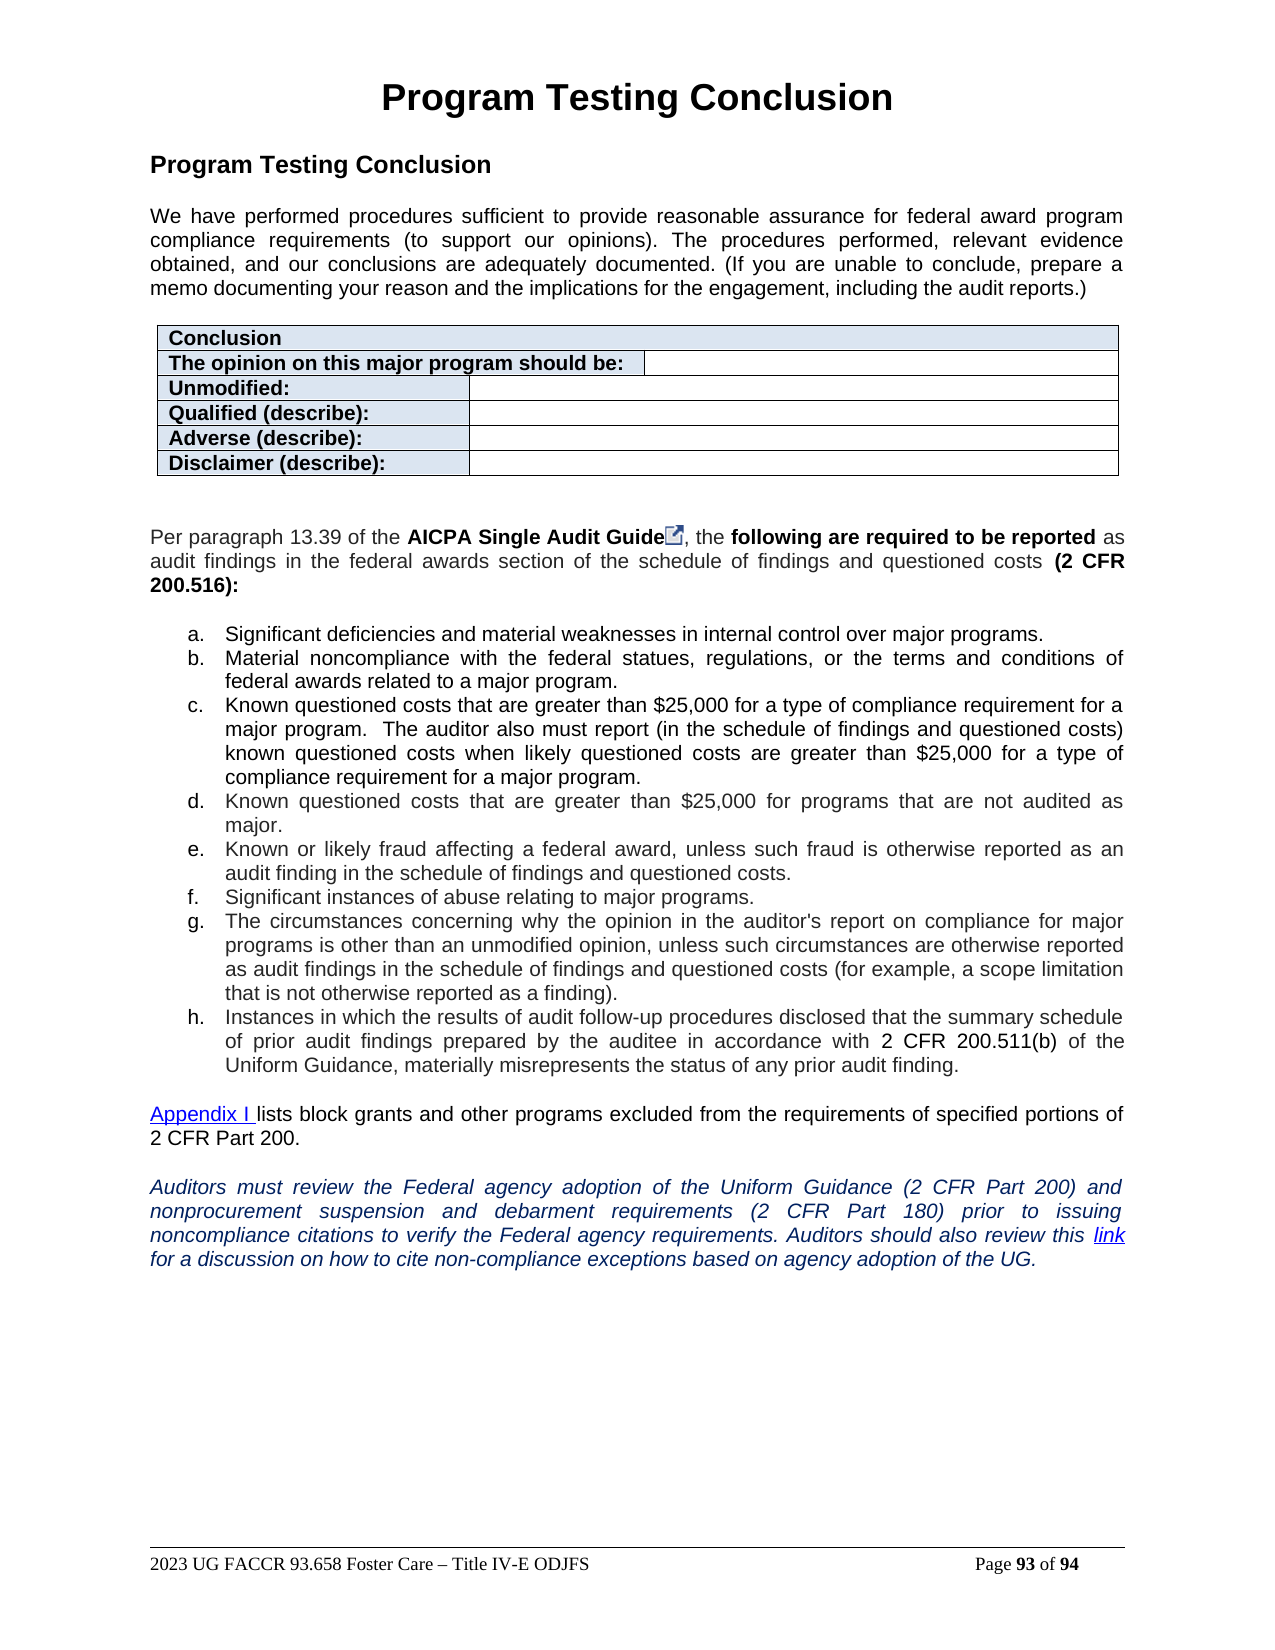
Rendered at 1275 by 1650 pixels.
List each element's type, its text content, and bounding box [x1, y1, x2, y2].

picture [665, 525, 684, 545]
list Significant deficiencies and material weaknesses in internal control over major programs. [187, 621, 1125, 645]
list The circumstances concerning why the opinion in the auditor's report on compliance for major programs is other than an unmodified opinion, unless such circumstances are otherwise reported as audit findings in the schedule of findings and questioned costs (for example, a scope limitation that is not otherwise reported as a finding). [187, 909, 1125, 1005]
list Material noncompliance with the federal statues, regulations, or the terms and conditions of federal awards related to a major program. [187, 645, 1125, 693]
table_cell [470, 451, 1118, 474]
table_cell Adverse (describe): [158, 426, 469, 449]
table_cell [470, 401, 1118, 424]
table_cell Disclaimer (describe): [158, 451, 469, 474]
table_header Conclusion [158, 326, 1118, 349]
table_cell Unmodified: [158, 376, 469, 399]
text We have performed procedures sufficient to provide reasonable assurance for federal award program compliance requirements (to support our opinions). The procedures performed, relevant evidence obtained, and our conclusions are adequately documented. (If you are unable to conclude, prepare a memo documenting your reason and the implications for the engagement, including the audit reports.) [150, 204, 1125, 299]
list Instances in which the results of audit follow-up procedures disclosed that the summary schedule of prior audit findings prepared by the auditee in accordance with 2 CFR 200.511(b) of the Uniform Guidance, materially misrepresents the status of any prior audit finding. [187, 1005, 1125, 1077]
table_cell The opinion on this major program should be: [158, 351, 644, 374]
subtitle Program Testing Conclusion [150, 150, 1125, 179]
text Appendix I lists block grants and other programs excluded from the requirements of specified portions of 2 CFR Part 200. [150, 1102, 1125, 1149]
table_cell [470, 426, 1118, 449]
list Known or likely fraud affecting a federal award, unless such fraud is otherwise reported as an audit finding in the schedule of findings and questioned costs. [187, 837, 1125, 885]
table_cell [470, 376, 1118, 399]
list Known questioned costs that are greater than $25,000 for programs that are not audited as major. [187, 789, 1125, 837]
list Significant instances of abuse relating to major programs. [187, 885, 1125, 909]
list Known questioned costs that are greater than $25,000 for a type of compliance requirement for a major program. The auditor also must report (in the schedule of findings and questioned costs) known questioned costs when likely questioned costs are greater than $25,000 for a type of compliance requirement for a major program. [187, 693, 1125, 789]
text Auditors must review the Federal agency adoption of the Uniform Guidance (2 CFR Part 200) and nonprocurement suspension and debarment requirements (2 CFR Part 180) prior to issuing noncompliance citations to verify the Federal agency requirements. Auditors should also review this link for a discussion on how to cite non-compliance exceptions based on agency adoption of the UG. [150, 1174, 1125, 1270]
text Per paragraph 13.39 of the AICPA Single Audit Guide, the following are required to be reported as audit findings in the federal awards section of the schedule of findings and questioned costs (2 CFR 200.516): [150, 524, 1125, 596]
table_cell Qualified (describe): [158, 401, 469, 424]
table_cell [645, 351, 1118, 374]
